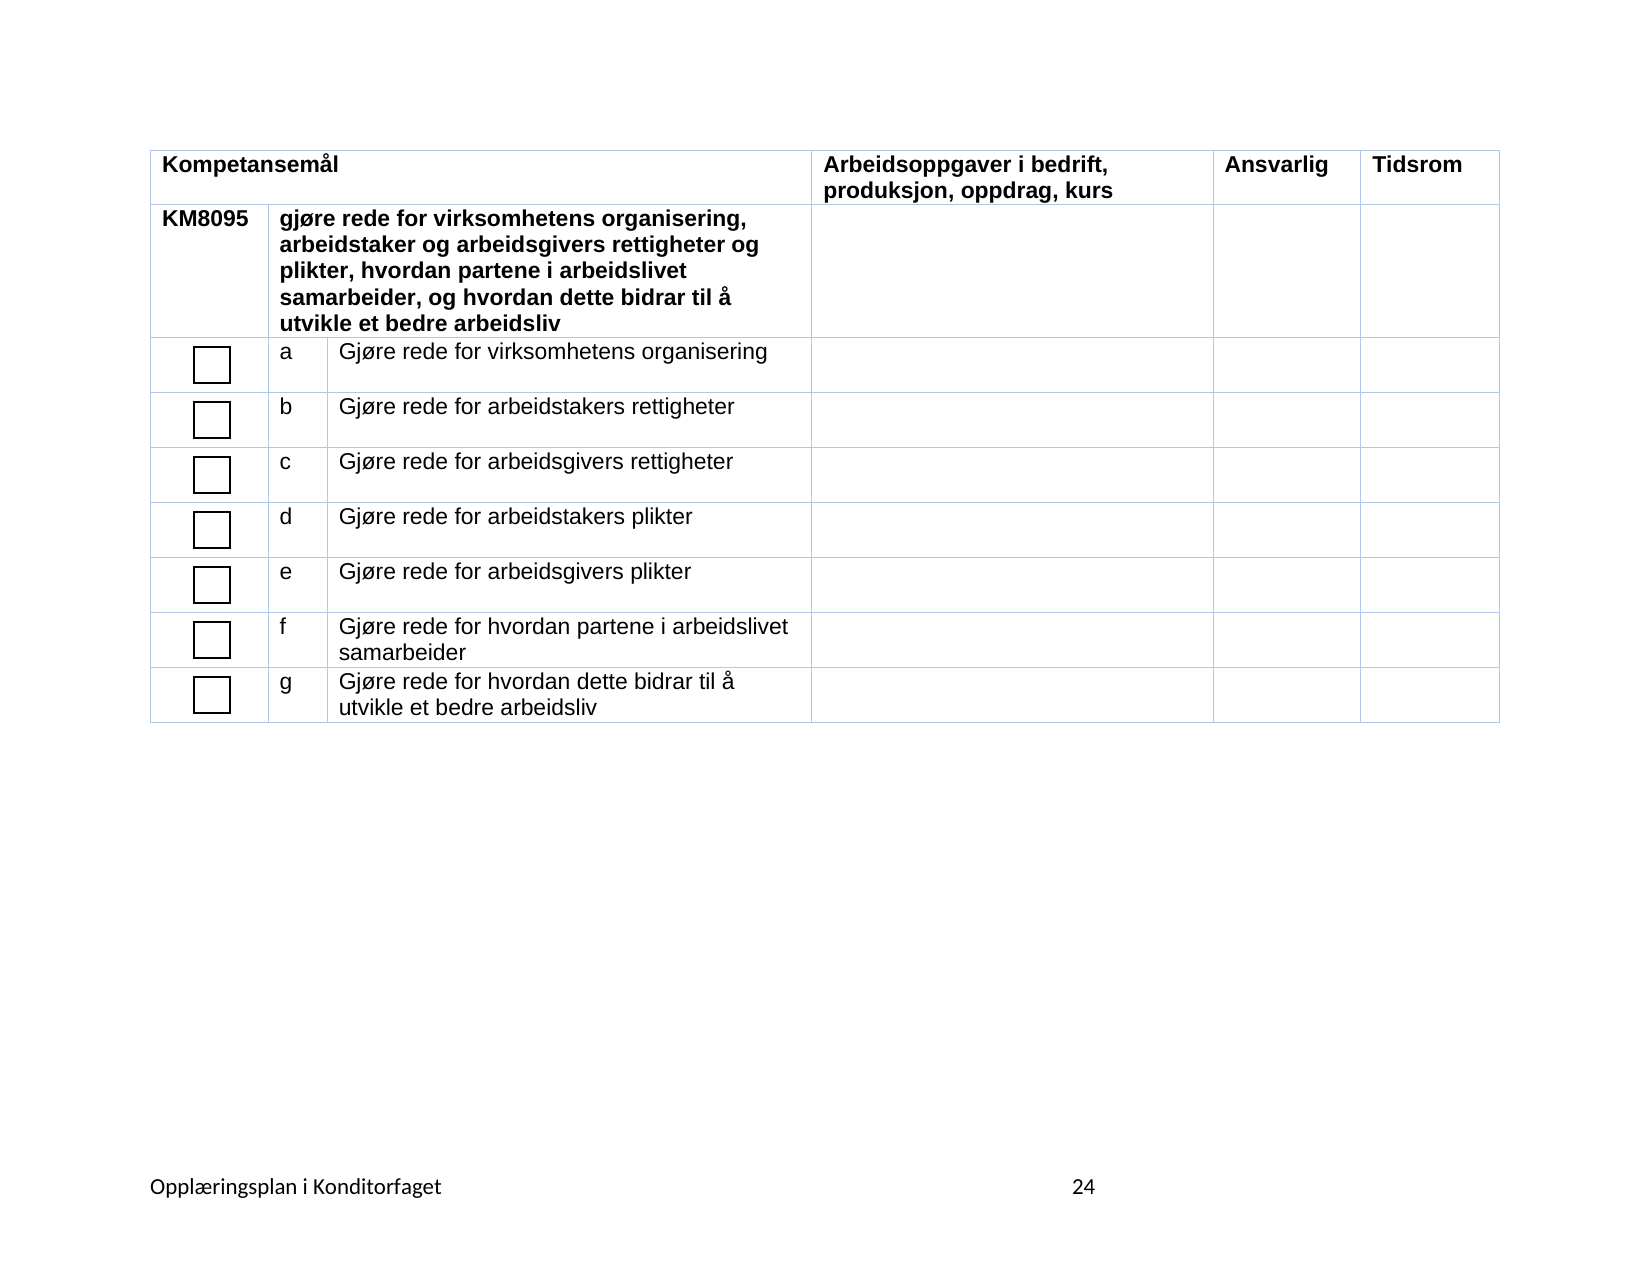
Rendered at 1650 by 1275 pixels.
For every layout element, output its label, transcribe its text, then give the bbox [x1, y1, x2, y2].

table_cell c [269, 448, 327, 502]
table_cell [1214, 558, 1360, 612]
table_cell [812, 205, 1213, 337]
table_cell [151, 393, 268, 447]
table_cell Gjøre rede for hvordan partene i arbeidslivet samarbeider [328, 613, 811, 667]
table_cell [1214, 613, 1360, 667]
table_cell [1214, 503, 1360, 557]
table_cell [1214, 668, 1360, 722]
table_header Ansvarlig [1214, 151, 1360, 204]
table_cell Gjøre rede for hvordan dette bidrar til å utvikle et bedre arbeidsliv [328, 668, 811, 722]
table_cell [151, 448, 268, 502]
table_cell [1214, 338, 1360, 392]
table_cell [812, 393, 1213, 447]
table_cell [1361, 338, 1499, 392]
table_cell Gjøre rede for arbeidstakers rettigheter [328, 393, 811, 447]
table_cell [1214, 393, 1360, 447]
table_cell g [269, 668, 327, 722]
table_cell [812, 558, 1213, 612]
table_header Kompetansemål [151, 151, 811, 204]
table_cell [151, 503, 268, 557]
table_cell [812, 668, 1213, 722]
table_cell [151, 668, 268, 722]
table_cell Gjøre rede for virksomhetens organisering [328, 338, 811, 392]
table_cell [812, 448, 1213, 502]
table_cell a [269, 338, 327, 392]
table_header Tidsrom [1361, 151, 1499, 204]
table_cell [1361, 503, 1499, 557]
table_header Arbeidsoppgaver i bedrift, produksjon, oppdrag, kurs [812, 151, 1213, 204]
table_cell [1361, 205, 1499, 337]
table_cell [151, 613, 268, 667]
table_cell KM8095 [151, 205, 268, 337]
table_cell [151, 558, 268, 612]
table_cell [1361, 613, 1499, 667]
table_cell [812, 503, 1213, 557]
table_cell [1361, 393, 1499, 447]
table_cell b [269, 393, 327, 447]
table_cell gjøre rede for virksomhetens organisering, arbeidstaker og arbeidsgivers rettigheter og plikter, hvordan partene i arbeidslivet samarbeider, og hvordan dette bidrar til å utvikle et bedre arbeidsliv [269, 205, 811, 337]
table_cell d [269, 503, 327, 557]
table_cell [1361, 448, 1499, 502]
table_cell f [269, 613, 327, 667]
table_cell [812, 338, 1213, 392]
table_cell e [269, 558, 327, 612]
table_cell [151, 338, 268, 392]
table_cell [1214, 205, 1360, 337]
table_cell [812, 613, 1213, 667]
table_cell Gjøre rede for arbeidstakers plikter [328, 503, 811, 557]
table_cell [1214, 448, 1360, 502]
table_cell [1361, 668, 1499, 722]
table_cell Gjøre rede for arbeidsgivers plikter [328, 558, 811, 612]
table_cell Gjøre rede for arbeidsgivers rettigheter [328, 448, 811, 502]
table_cell [1361, 558, 1499, 612]
